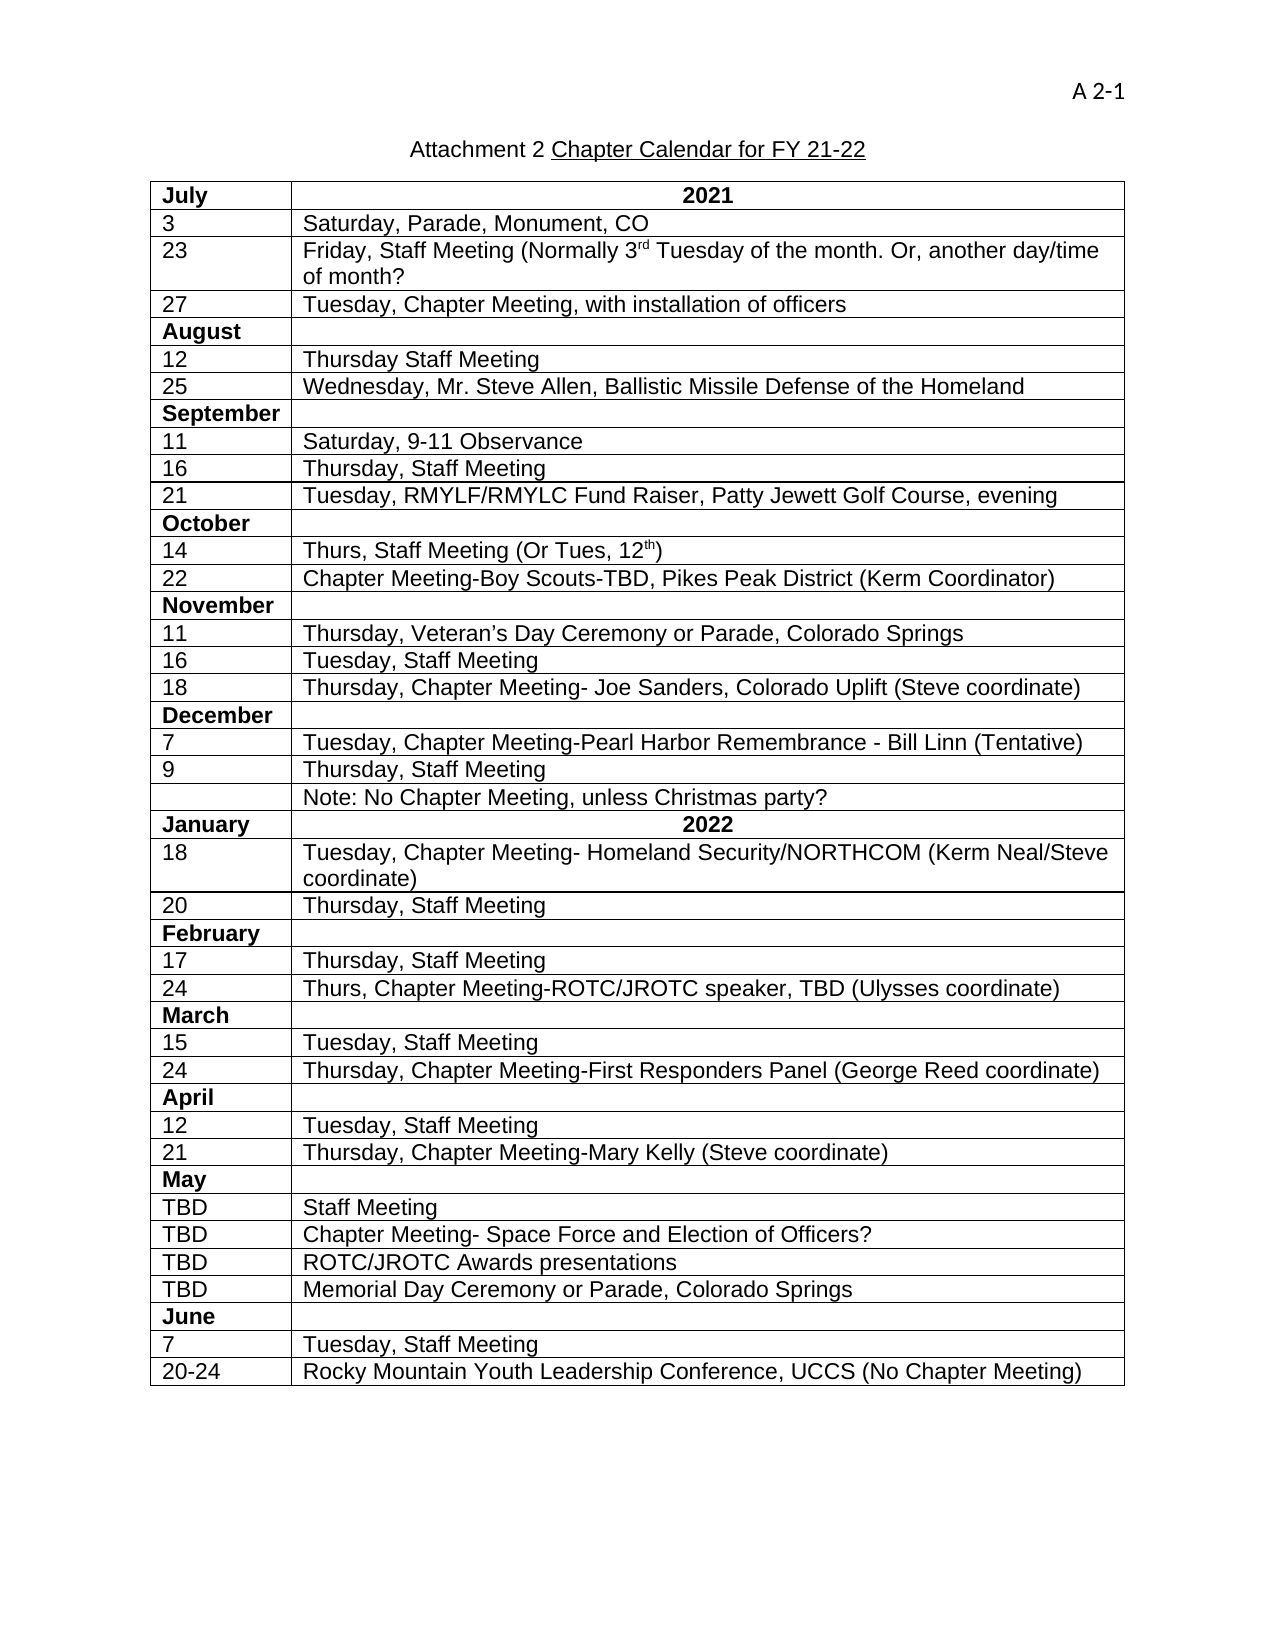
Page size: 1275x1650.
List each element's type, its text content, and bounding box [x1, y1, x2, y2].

table_cell Tuesday, RMYLF/RMYLC Fund Raiser, Patty Jewett Golf Course, evening [292, 483, 1124, 509]
table_cell Thurs, Chapter Meeting-ROTC/JROTC speaker, TBD (Ulysses coordinate) [292, 975, 1124, 1001]
table_cell Memorial Day Ceremony or Parade, Colorado Springs [292, 1276, 1124, 1302]
table_cell December [151, 702, 291, 728]
table_cell 21 [151, 483, 291, 509]
table_cell [292, 510, 1124, 536]
table_cell [292, 1002, 1124, 1028]
table_cell Thursday, Chapter Meeting-First Responders Panel (George Reed coordinate) [292, 1057, 1124, 1083]
table_cell 18 [151, 839, 291, 891]
table_cell Thurs, Staff Meeting (Or Tues, 12th) [292, 537, 1124, 564]
table_cell 11 [151, 620, 291, 646]
table_cell [151, 784, 291, 810]
table_cell Tuesday, Staff Meeting [292, 647, 1124, 673]
table_cell 21 [151, 1139, 291, 1165]
table_cell Staff Meeting [292, 1194, 1124, 1220]
table_cell Tuesday, Staff Meeting [292, 1331, 1124, 1357]
table_cell 16 [151, 647, 291, 673]
table_cell Tuesday, Staff Meeting [292, 1112, 1124, 1138]
table_header 2021 [292, 182, 1124, 208]
table_cell 7 [151, 729, 291, 755]
table_cell April [151, 1084, 291, 1111]
table_cell 9 [151, 756, 291, 783]
table_cell TBD [151, 1221, 291, 1247]
table_cell Rocky Mountain Youth Leadership Conference, UCCS (No Chapter Meeting) [292, 1358, 1124, 1384]
table_cell 12 [151, 346, 291, 372]
table_cell [292, 1084, 1124, 1111]
table_cell August [151, 318, 291, 344]
table_cell 20-24 [151, 1358, 291, 1384]
table_cell Saturday, Parade, Monument, CO [292, 210, 1124, 236]
table_cell ROTC/JROTC Awards presentations [292, 1249, 1124, 1275]
table_cell Thursday Staff Meeting [292, 346, 1124, 372]
table_cell 14 [151, 537, 291, 564]
table_cell [292, 920, 1124, 946]
table_cell Tuesday, Chapter Meeting, with installation of officers [292, 291, 1124, 317]
table_cell Thursday, Chapter Meeting- Joe Sanders, Colorado Uplift (Steve coordinate) [292, 674, 1124, 701]
table_cell 3 [151, 210, 291, 236]
table_cell May [151, 1166, 291, 1193]
table_cell Wednesday, Mr. Steve Allen, Ballistic Missile Defense of the Homeland [292, 373, 1124, 399]
table_cell 20 [151, 893, 291, 919]
table_cell 24 [151, 1057, 291, 1083]
table_cell Thursday, Veteran’s Day Ceremony or Parade, Colorado Springs [292, 620, 1124, 646]
table_cell Chapter Meeting- Space Force and Election of Officers? [292, 1221, 1124, 1247]
table_cell February [151, 920, 291, 946]
table_cell 2022 [292, 811, 1124, 838]
table_cell Tuesday, Chapter Meeting-Pearl Harbor Remembrance - Bill Linn (Tentative) [292, 729, 1124, 755]
table_cell [292, 318, 1124, 344]
table_cell October [151, 510, 291, 536]
table_cell September [151, 400, 291, 427]
table_cell Thursday, Staff Meeting [292, 947, 1124, 973]
table_cell [292, 1166, 1124, 1193]
table_cell Tuesday, Staff Meeting [292, 1029, 1124, 1056]
table_cell TBD [151, 1249, 291, 1275]
table_cell 22 [151, 565, 291, 591]
table_cell TBD [151, 1194, 291, 1220]
table_cell [292, 1303, 1124, 1330]
table_cell Note: No Chapter Meeting, unless Christmas party? [292, 784, 1124, 810]
table_cell 25 [151, 373, 291, 399]
table_cell Tuesday, Chapter Meeting- Homeland Security/NORTHCOM (Kerm Neal/Steve coordinate) [292, 839, 1124, 891]
table_cell June [151, 1303, 291, 1330]
table_cell 15 [151, 1029, 291, 1056]
table_cell 7 [151, 1331, 291, 1357]
table_cell [292, 702, 1124, 728]
table_cell 24 [151, 975, 291, 1001]
table_cell Friday, Staff Meeting (Normally 3rd Tuesday of the month. Or, another day/time of month? [292, 237, 1124, 290]
table_cell [292, 400, 1124, 427]
table_cell January [151, 811, 291, 838]
table_cell [292, 592, 1124, 618]
table_cell Thursday, Chapter Meeting-Mary Kelly (Steve coordinate) [292, 1139, 1124, 1165]
table_header July [151, 182, 291, 208]
table_cell Chapter Meeting-Boy Scouts-TBD, Pikes Peak District (Kerm Coordinator) [292, 565, 1124, 591]
table_cell 16 [151, 455, 291, 481]
table_cell 27 [151, 291, 291, 317]
table_cell 18 [151, 674, 291, 701]
table_cell Thursday, Staff Meeting [292, 455, 1124, 481]
table_cell 17 [151, 947, 291, 973]
table_cell Thursday, Staff Meeting [292, 756, 1124, 783]
table_cell 12 [151, 1112, 291, 1138]
table_cell Thursday, Staff Meeting [292, 893, 1124, 919]
text Attachment 2 Chapter Calendar for FY 21-22 [150, 136, 1125, 162]
table_cell 11 [151, 428, 291, 454]
table_cell November [151, 592, 291, 618]
table_cell TBD [151, 1276, 291, 1302]
table_cell 23 [151, 237, 291, 290]
table_cell March [151, 1002, 291, 1028]
table_cell Saturday, 9-11 Observance [292, 428, 1124, 454]
